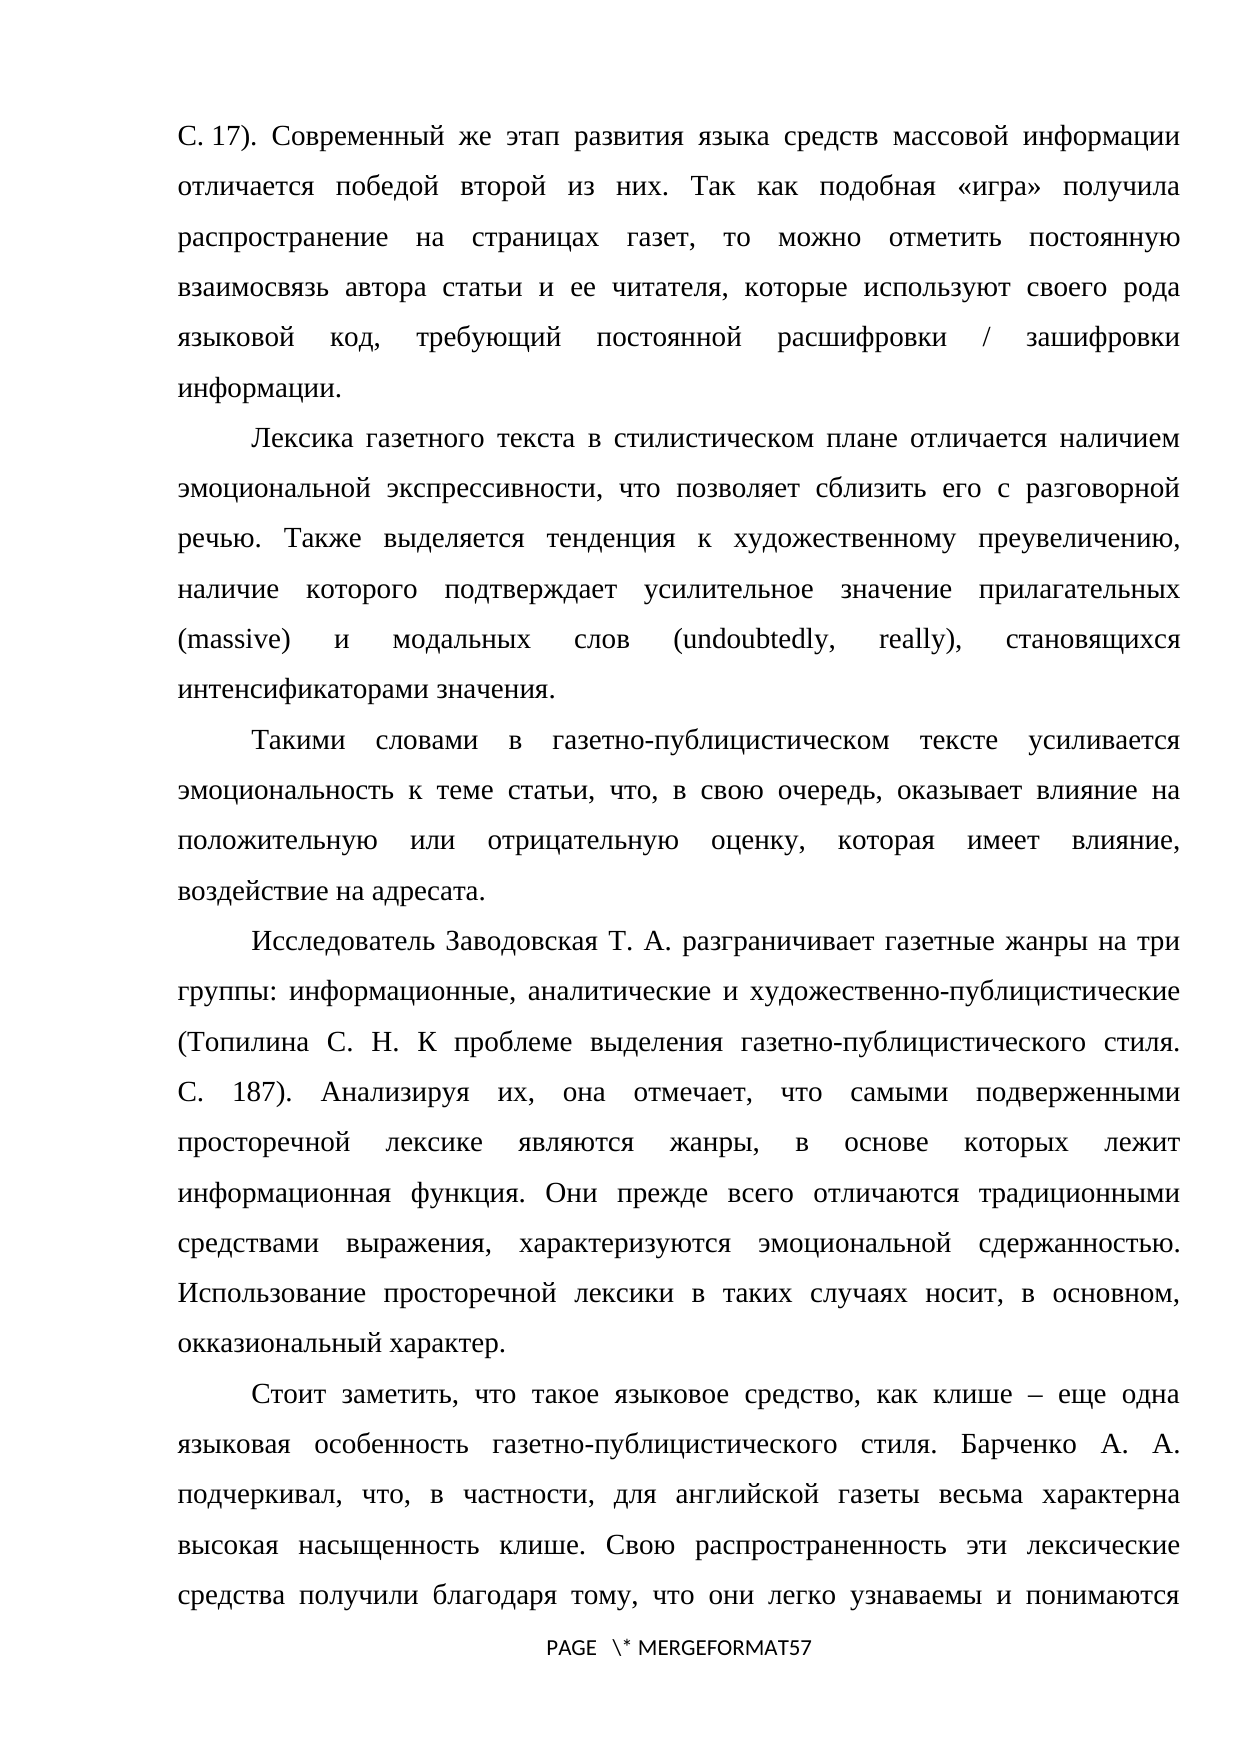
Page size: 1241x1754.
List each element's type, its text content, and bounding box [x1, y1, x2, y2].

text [177, 118, 1181, 403]
text Лексика газетного текста в стилистическом плане отличается наличием эмоциональной экспрессивности, что позволяет сблизить его с разговорной речью. Также выделяется тенденция к художественному преувеличению, наличие которого подтверждает усилительное значение прилагательных (massive) и модальных слов (undoubtedly, really), становящихся интенсификаторами значения. [177, 420, 1181, 705]
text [177, 1376, 1181, 1611]
text Исследователь Заводовская Т. А. разграничивает газетные жанры на три группы: информационные, аналитические и художественно-публицистические (Топилина С. Н. К проблеме выделения газетно-публицистического стиля. С. 187). Анализируя их, она отмечает, что самыми подверженными просторечной лексике являются жанры, в основе которых лежит информационная функция. Они прежде всего отличаются традиционными средствами выражения, характеризуются эмоциональной сдержанностью. Использование просторечной лексики в таких случаях носит, в основном, окказиональный характер. [177, 923, 1181, 1359]
text Такими словами в газетно-публицистическом тексте усиливается эмоциональность к теме статьи, что, в свою очередь, оказывает влияние на положительную или отрицательную оценку, которая имеет влияние, воздействие на адресата. [177, 722, 1181, 906]
